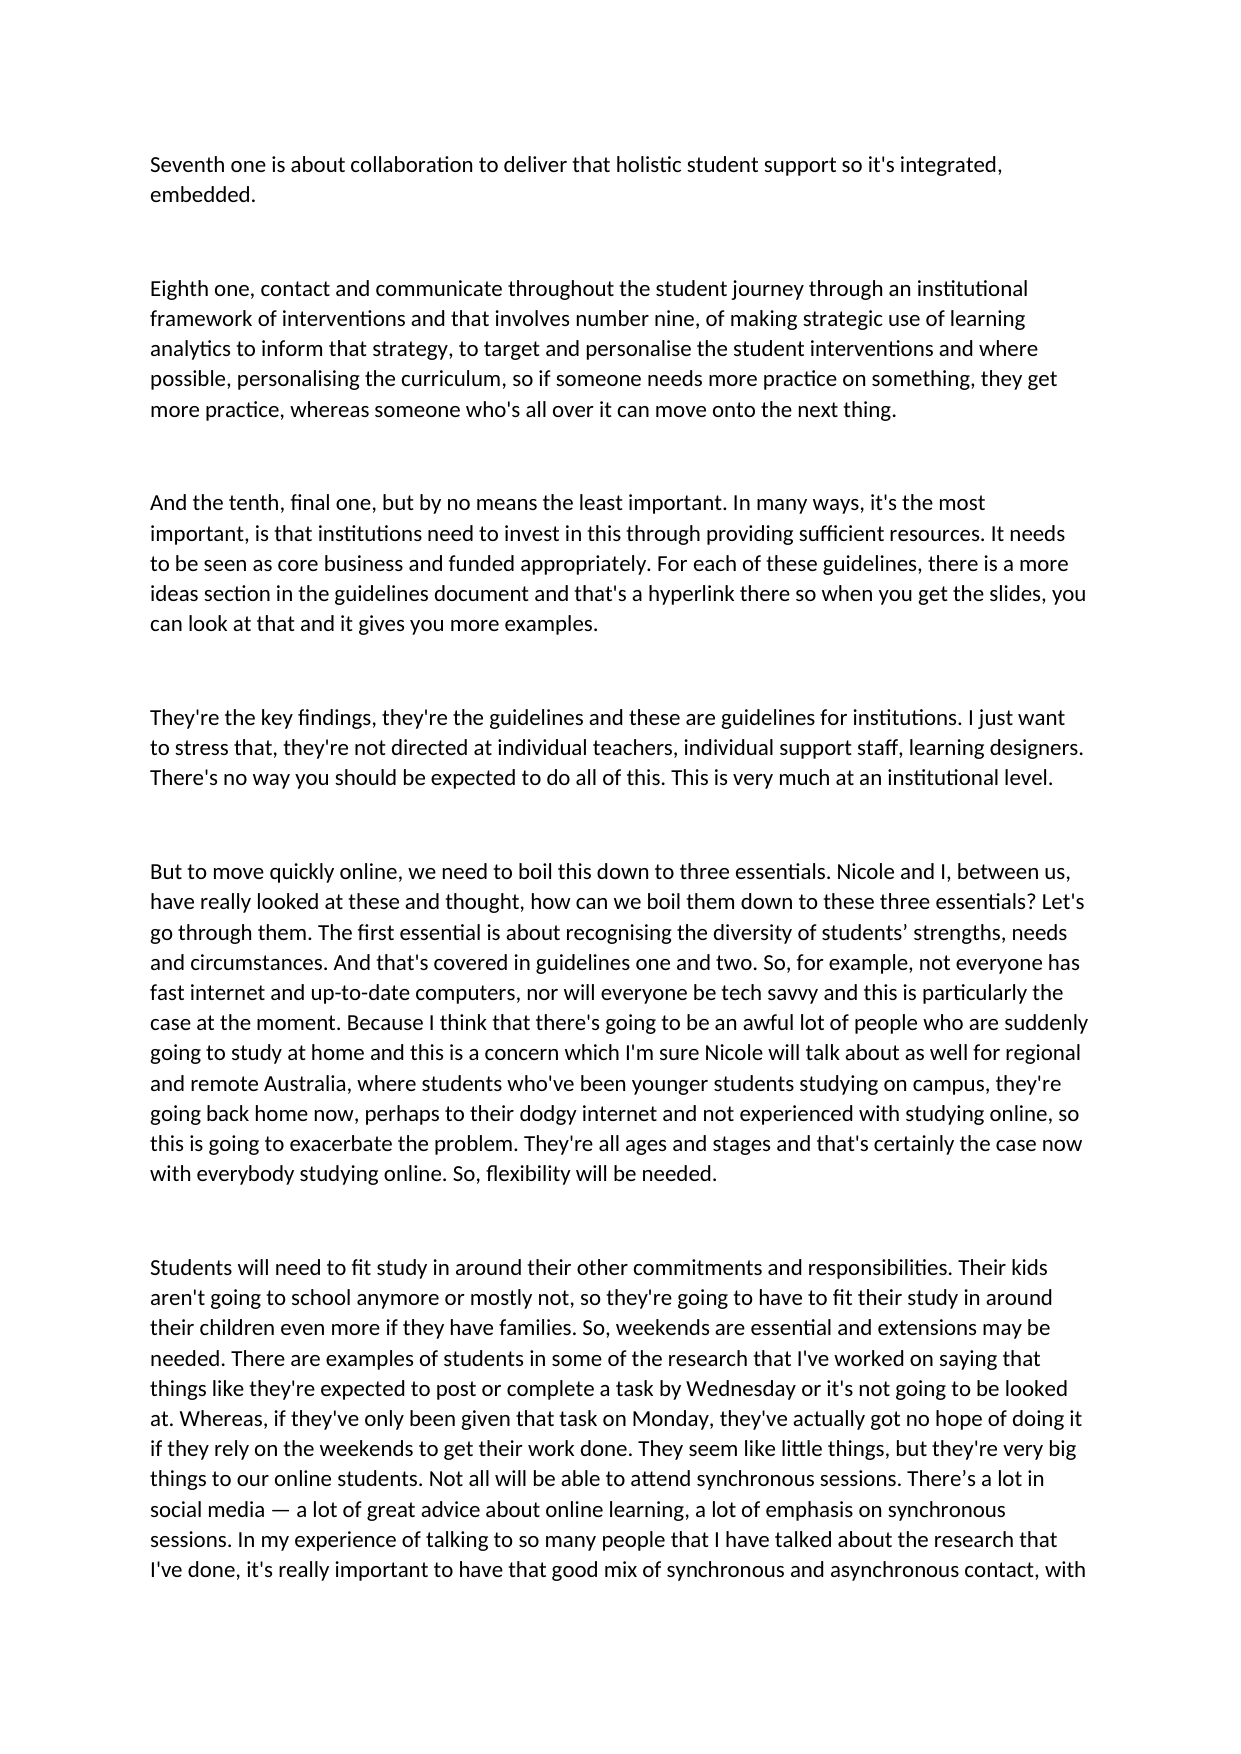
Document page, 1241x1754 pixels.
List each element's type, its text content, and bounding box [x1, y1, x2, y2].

text But to move quickly online, we need to boil this down to three essentials. Nicole and I, between us, have really looked at these and thought, how can we boil them down to these three essentials? Let's go through them. The first essential is about recognising the diversity of students’ strengths, needs and circumstances. And that's covered in guidelines one and two. So, for example, not everyone has fast internet and up-to-date computers, nor will everyone be tech savvy and this is particularly the case at the moment. Because I think that there's going to be an awful lot of people who are suddenly going to study at home and this is a concern which I'm sure Nicole will talk about as well for regional and remote Australia, where students who've been younger students studying on campus, they're going back home now, perhaps to their dodgy internet and not experienced with studying online, so this is going to exacerbate the problem. They're all ages and stages and that's certainly the case now with everybody studying online. So, flexibility will be needed. [150, 857, 1090, 1187]
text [150, 1253, 1090, 1583]
text Seventh one is about collaboration to deliver that holistic student support so it's integrated, embedded. [150, 150, 1090, 208]
text And the tenth, final one, but by no means the least important. In many ways, it's the most important, is that institutions need to invest in this through providing sufficient resources. It needs to be seen as core business and funded appropriately. For each of these guidelines, there is a more ideas section in the guidelines document and that's a hyperlink there so when you get the slides, you can look at that and it gives you more examples. [150, 488, 1090, 637]
text They're the key findings, they're the guidelines and these are guidelines for institutions. I just want to stress that, they're not directed at individual teachers, individual support staff, learning designers. There's no way you should be expected to do all of this. This is very much at an institutional level. [150, 703, 1090, 792]
text Eighth one, contact and communicate throughout the student journey through an institutional framework of interventions and that involves number nine, of making strategic use of learning analytics to inform that strategy, to target and personalise the student interventions and where possible, personalising the curriculum, so if someone needs more practice on something, they get more practice, whereas someone who's all over it can move onto the next thing. [150, 274, 1090, 423]
